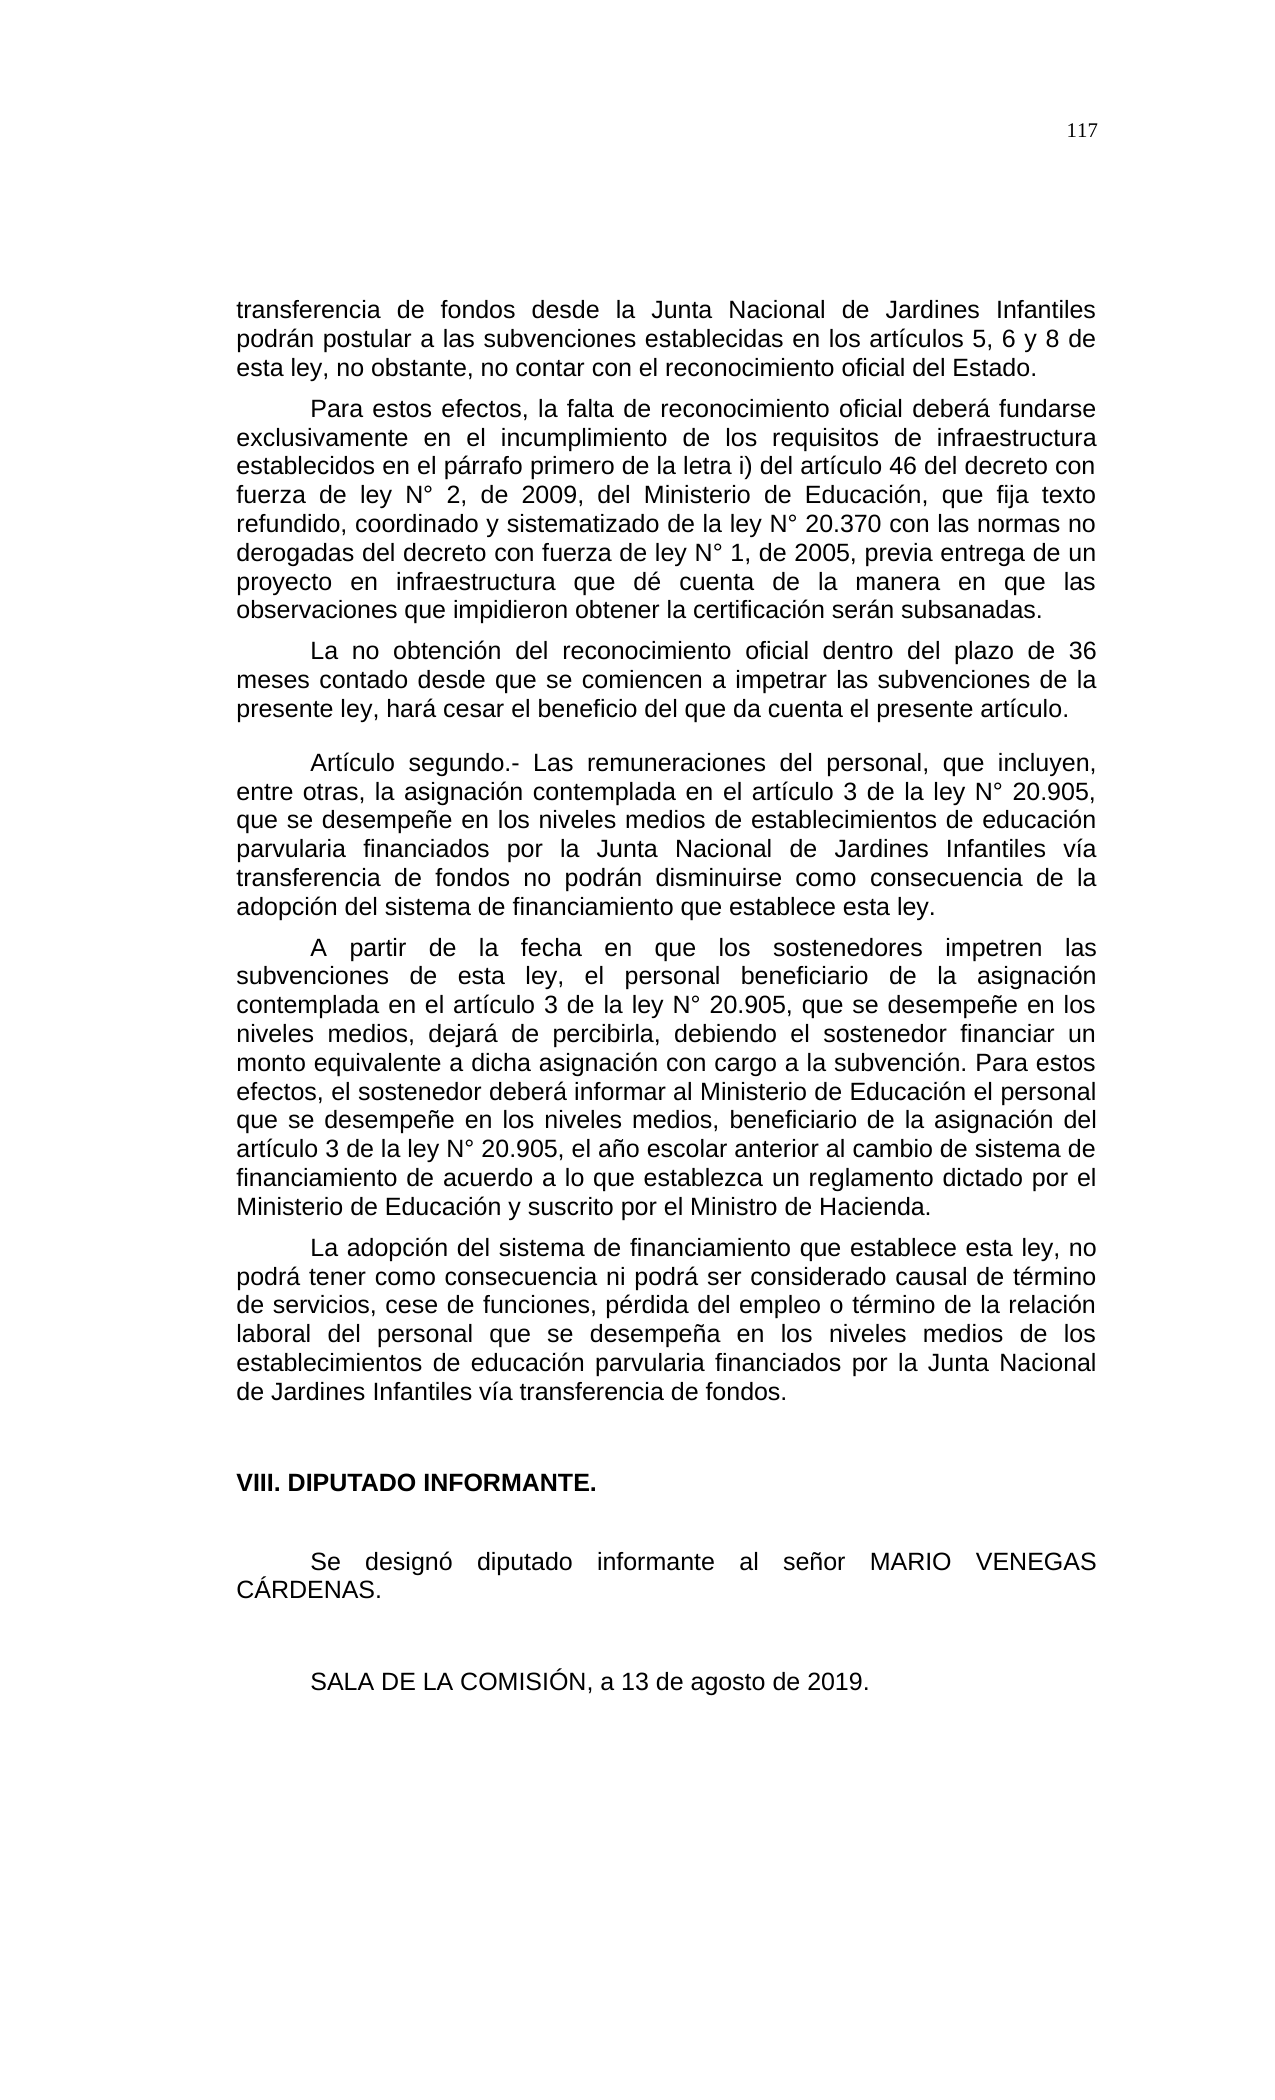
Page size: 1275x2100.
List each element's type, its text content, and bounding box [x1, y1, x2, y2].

text Artículo segundo.- Las remuneraciones del personal, que incluyen, entre otras, la asignación contemplada en el artículo 3 de la ley N° 20.905, que se desempeñe en los niveles medios de establecimientos de educación parvularia financiados por la Junta Nacional de Jardines Infantiles vía transferencia de fondos no podrán disminuirse como consecuencia de la adopción del sistema de financiamiento que establece esta ley. [236, 748, 1098, 920]
text Se designó diputado informante al señor MARIO VENEGAS CÁRDENAS. [236, 1547, 1098, 1604]
text SALA DE LA COMISIÓN, a 13 de agosto de 2019. [236, 1667, 1098, 1695]
subtitle VIII. Diputado informante. [236, 1468, 1098, 1497]
text La no obtención del reconocimiento oficial dentro del plazo de 36 meses contado desde que se comiencen a impetrar las subvenciones de la presente ley, hará cesar el beneficio del que da cuenta el presente artículo. [236, 637, 1098, 723]
text A partir de la fecha en que los sostenedores impetren las subvenciones de esta ley, el personal beneficiario de la asignación contemplada en el artículo 3 de la ley N° 20.905, que se desempeñe en los niveles medios, dejará de percibirla, debiendo el sostenedor financiar un monto equivalente a dicha asignación con cargo a la subvención. Para estos efectos, el sostenedor deberá informar al Ministerio de Educación el personal que se desempeñe en los niveles medios, beneficiario de la asignación del artículo 3 de la ley N° 20.905, el año escolar anterior al cambio de sistema de financiamiento de acuerdo a lo que establezca un reglamento dictado por el Ministerio de Educación y suscrito por el Ministro de Hacienda. [236, 933, 1098, 1220]
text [236, 295, 1098, 382]
text La adopción del sistema de financiamiento que establece esta ley, no podrá tener como consecuencia ni podrá ser considerado causal de término de servicios, cese de funciones, pérdida del empleo o término de la relación laboral del personal que se desempeña en los niveles medios de los establecimientos de educación parvularia financiados por la Junta Nacional de Jardines Infantiles vía transferencia de fondos. [236, 1233, 1098, 1405]
text Para estos efectos, la falta de reconocimiento oficial deberá fundarse exclusivamente en el incumplimiento de los requisitos de infraestructura establecidos en el párrafo primero de la letra i) del artículo 46 del decreto con fuerza de ley N° 2, de 2009, del Ministerio de Educación, que fija texto refundido, coordinado y sistematizado de la ley N° 20.370 con las normas no derogadas del decreto con fuerza de ley N° 1, de 2005, previa entrega de un proyecto en infraestructura que dé cuenta de la manera en que las observaciones que impidieron obtener la certificación serán subsanadas. [236, 394, 1098, 624]
